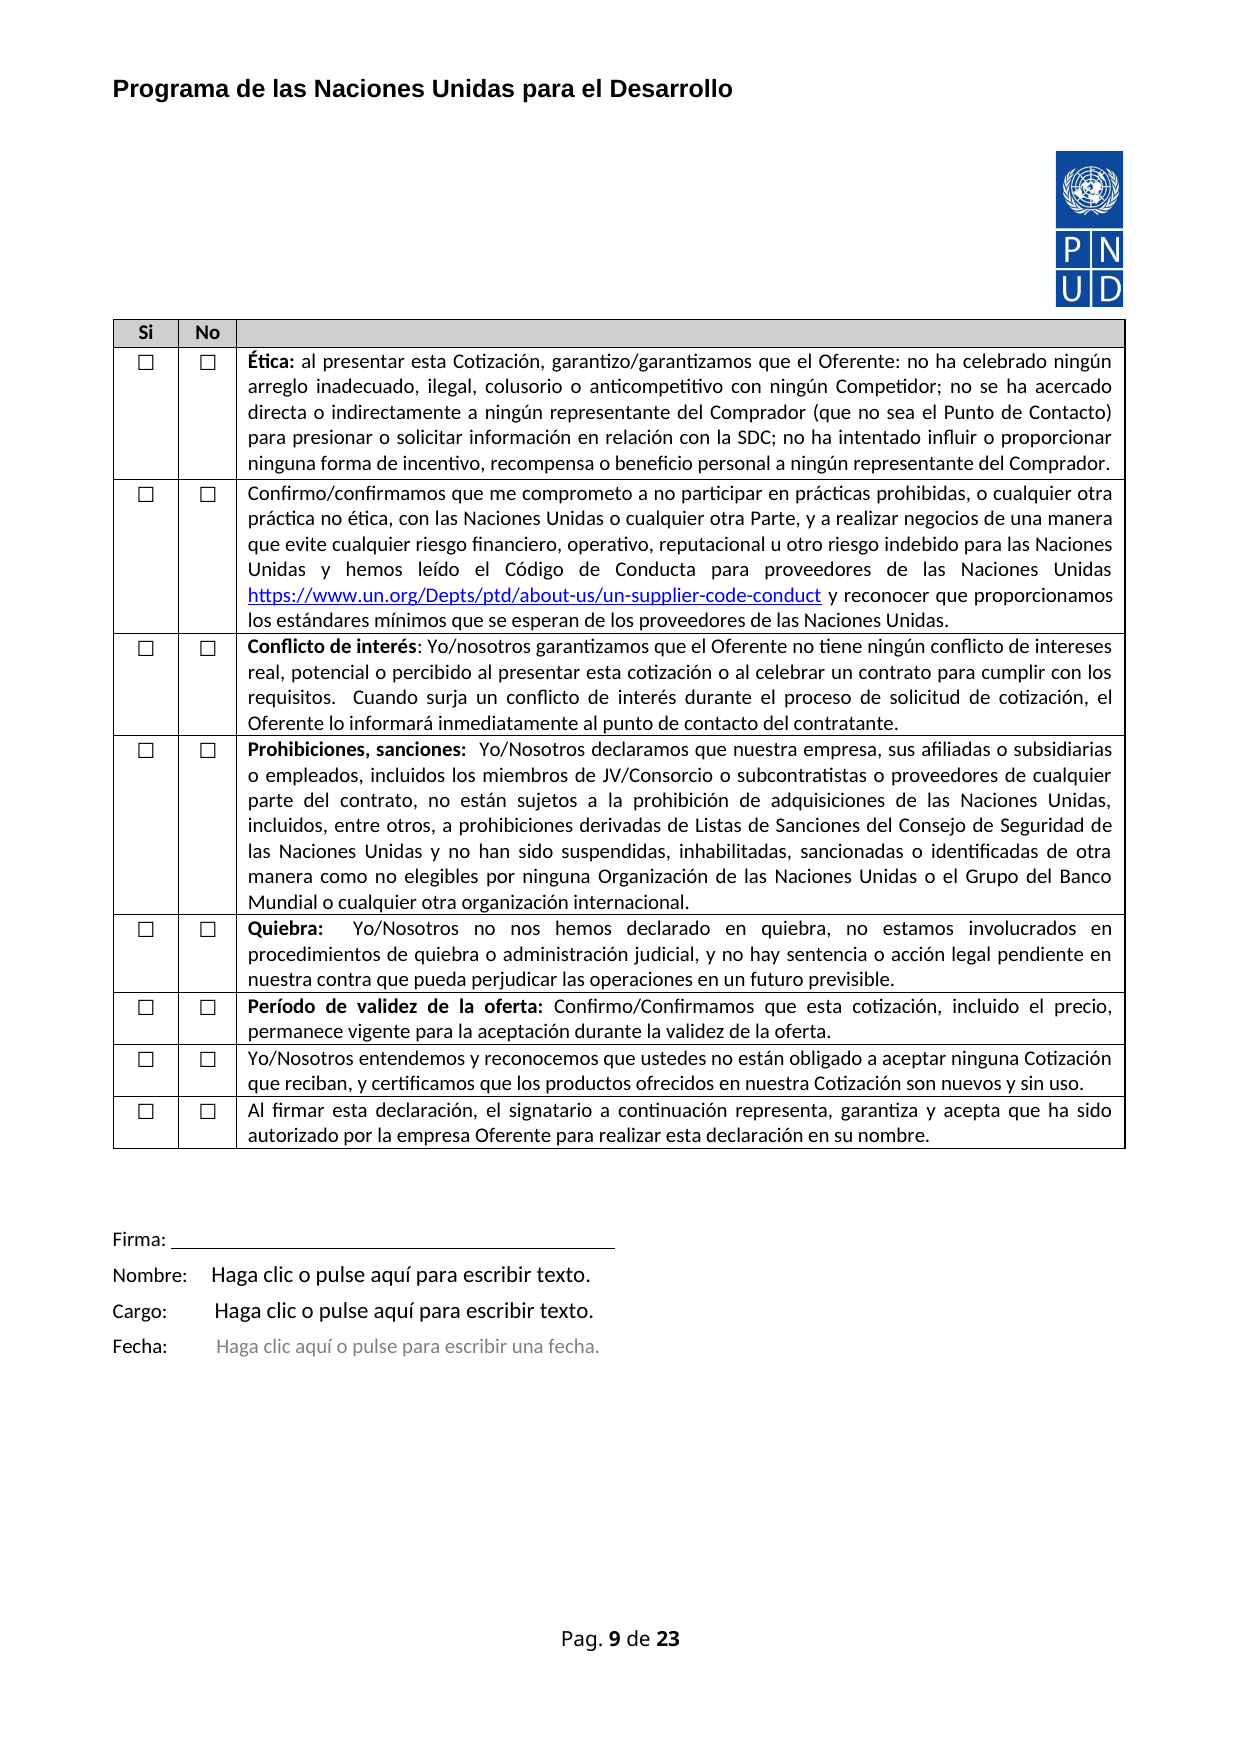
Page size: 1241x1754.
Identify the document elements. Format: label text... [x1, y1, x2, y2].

table_header Si [114, 320, 178, 347]
text Fecha: [112, 1333, 1128, 1358]
table_cell Al firmar esta declaración, el signatario a continuación representa, garantiza y acepta que ha sido autorizado por la empresa Oferente para realizar esta declaración en su nombre. [237, 1097, 1124, 1148]
table_header [237, 320, 1124, 347]
text Cargo: [112, 1296, 1128, 1324]
table_cell Prohibiciones, sanciones: Yo/Nosotros declaramos que nuestra empresa, sus afiliadas o subsidiarias o empleados, incluidos los miembros de JV/Consorcio o subcontratistas o proveedores de cualquier parte del contrato, no están sujetos a la prohibición de adquisiciones de las Naciones Unidas, incluidos, entre otros, a prohibiciones derivadas de Listas de Sanciones del Consejo de Seguridad de las Naciones Unidas y no han sido suspendidas, inhabilitadas, sancionadas o identificadas de otra manera como no elegibles por ninguna Organización de las Naciones Unidas o el Grupo del Banco Mundial o cualquier otra organización internacional. [237, 736, 1124, 914]
table_cell Período de validez de la oferta: Confirmo/Confirmamos que esta cotización, incluido el precio, permanece vigente para la aceptación durante la validez de la oferta. [237, 993, 1124, 1044]
picture [1054, 151, 1123, 304]
table_cell Quiebra: Yo/Nosotros no nos hemos declarado en quiebra, no estamos involucrados en procedimientos de quiebra o administración judicial, y no hay sentencia o acción legal pendiente en nuestra contra que pueda perjudicar las operaciones en un futuro previsible. [237, 915, 1124, 992]
table_cell Yo/Nosotros entendemos y reconocemos que ustedes no están obligado a aceptar ninguna Cotización que reciban, y certificamos que los productos ofrecidos en nuestra Cotización son nuevos y sin uso. [237, 1045, 1124, 1096]
table_cell Conflicto de interés: Yo/nosotros garantizamos que el Oferente no tiene ningún conflicto de intereses real, potencial o percibido al presentar esta cotización o al celebrar un contrato para cumplir con los requisitos. Cuando surja un conflicto de interés durante el proceso de solicitud de cotización, el Oferente lo informará inmediatamente al punto de contacto del contratante. [237, 634, 1124, 735]
text Nombre: [112, 1260, 1128, 1288]
table_header No [179, 320, 236, 347]
text Firma: [112, 1226, 1128, 1252]
table_cell Confirmo/confirmamos que me comprometo a no participar en prácticas prohibidas, o cualquier otra práctica no ética, con las Naciones Unidas o cualquier otra Parte, y a realizar negocios de una manera que evite cualquier riesgo financiero, operativo, reputacional u otro riesgo indebido para las Naciones Unidas y hemos leído el Código de Conducta para proveedores de las Naciones Unidas https://www.un.org/Depts/ptd/about-us/un-supplier-code-conduct y reconocer que proporcionamos los estándares mínimos que se esperan de los proveedores de las Naciones Unidas. [237, 480, 1124, 633]
table_cell Ética: al presentar esta Cotización, garantizo/garantizamos que el Oferente: no ha celebrado ningún arreglo inadecuado, ilegal, colusorio o anticompetitivo con ningún Competidor; no se ha acercado directa o indirectamente a ningún representante del Comprador (que no sea el Punto de Contacto) para presionar o solicitar información en relación con la SDC; no ha intentado influir o proporcionar ninguna forma de incentivo, recompensa o beneficio personal a ningún representante del Comprador. [237, 348, 1124, 479]
